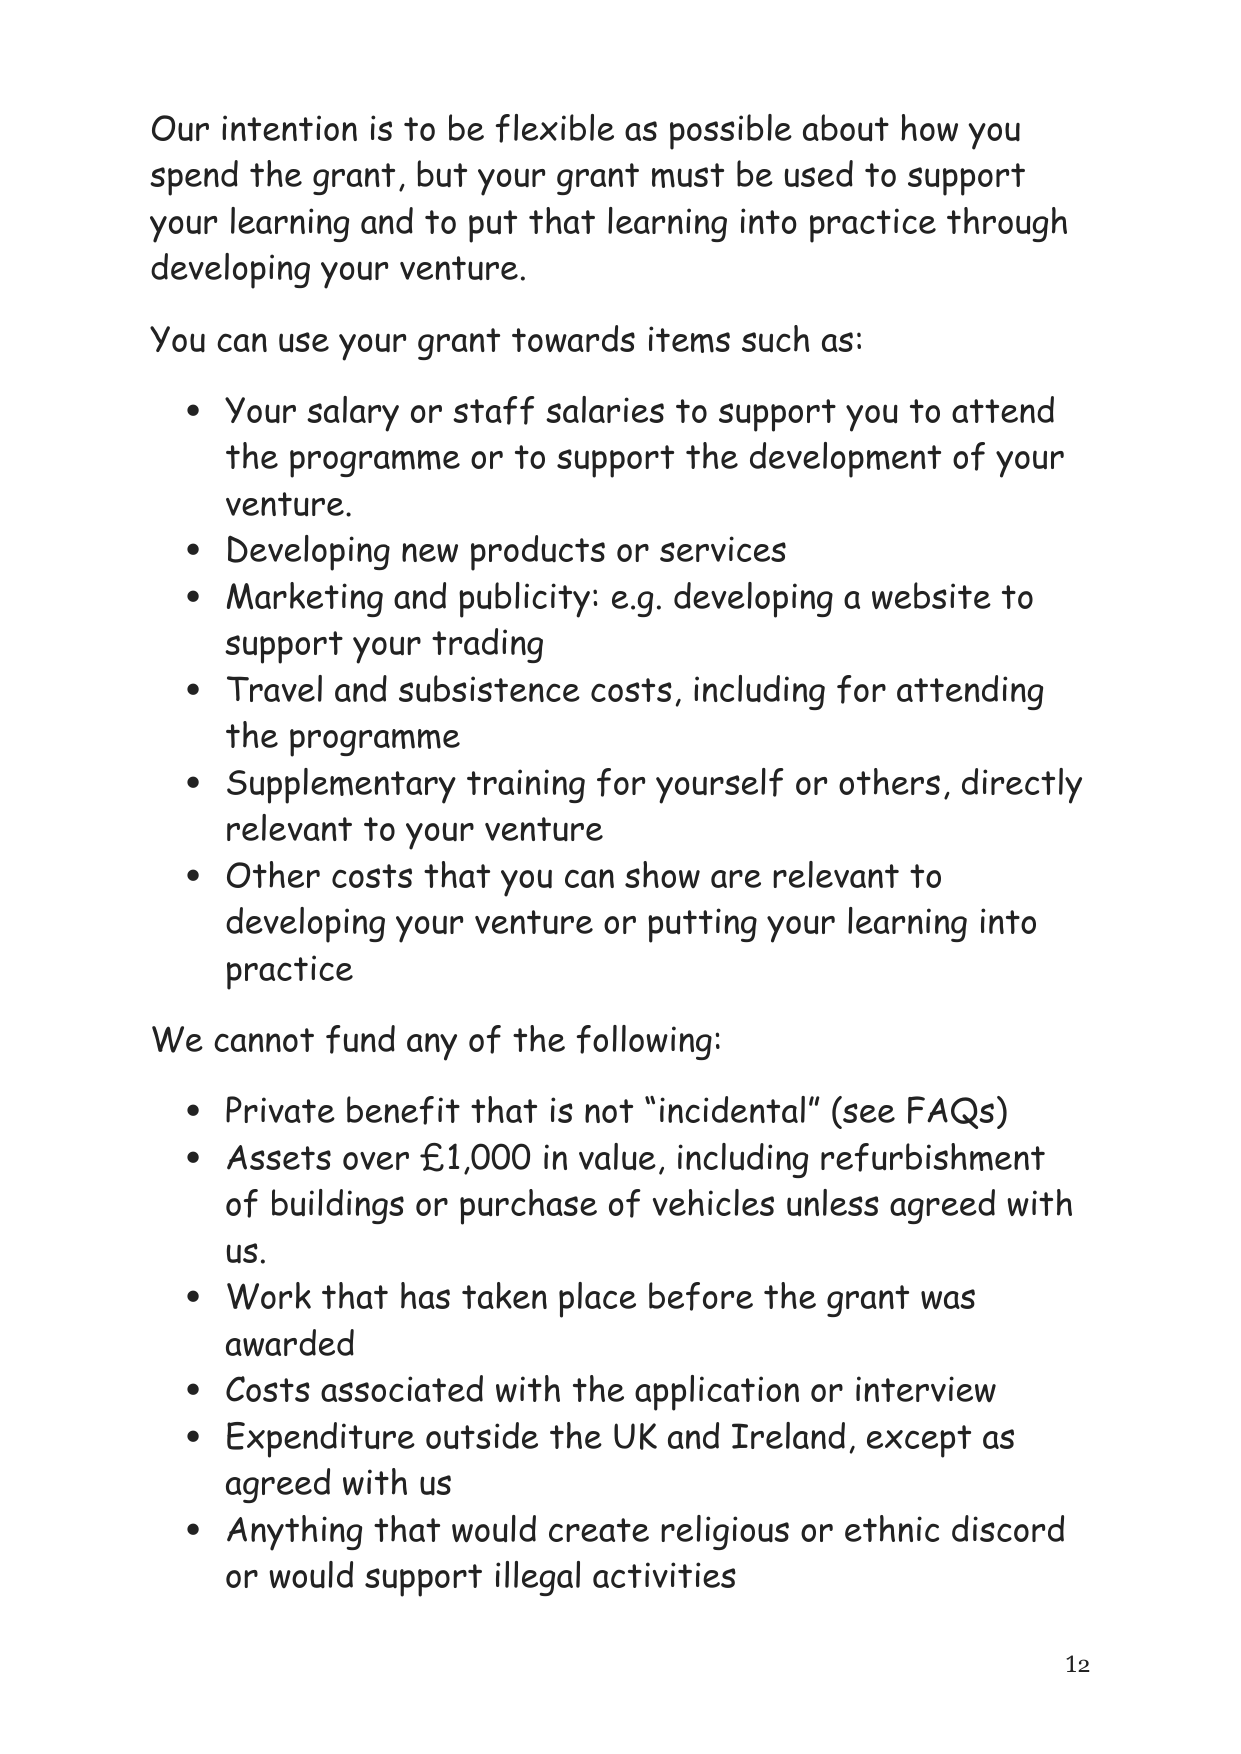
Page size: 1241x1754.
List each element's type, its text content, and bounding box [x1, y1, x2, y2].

list Other costs that you can show are relevant to developing your venture or putting your learning into practice [187, 850, 1090, 990]
list Expenditure outside the UK and Ireland, except as agreed with us [187, 1411, 1090, 1504]
list Costs associated with the application or interview [187, 1365, 1090, 1411]
list Your salary or staff salaries to support you to attend the programme or to support the development of your venture. [187, 386, 1090, 525]
list Work that has taken place before the grant was awarded [187, 1272, 1090, 1365]
list Travel and subsistence costs, including for attending the programme [187, 664, 1090, 757]
text Our intention is to be flexible as possible about how you spend the grant, but your grant must be used to support your learning and to put that learning into practice through developing your venture. [150, 103, 1090, 289]
list Marketing and publicity: e.g. developing a website to support your trading [187, 572, 1090, 664]
list Assets over £1,000 in value, including refurbishment of buildings or purchase of vehicles unless agreed with us. [187, 1133, 1090, 1272]
list Developing new products or services [187, 525, 1090, 572]
text We cannot fund any of the following: [150, 1015, 1090, 1061]
list Supplementary training for yourself or others, directly relevant to your venture [187, 757, 1090, 850]
list Anything that would create religious or ethnic discord or would support illegal activities [187, 1504, 1090, 1597]
list Private benefit that is not “incidental” (see FAQs) [187, 1086, 1090, 1133]
text You can use your grant towards items such as: [150, 314, 1090, 361]
